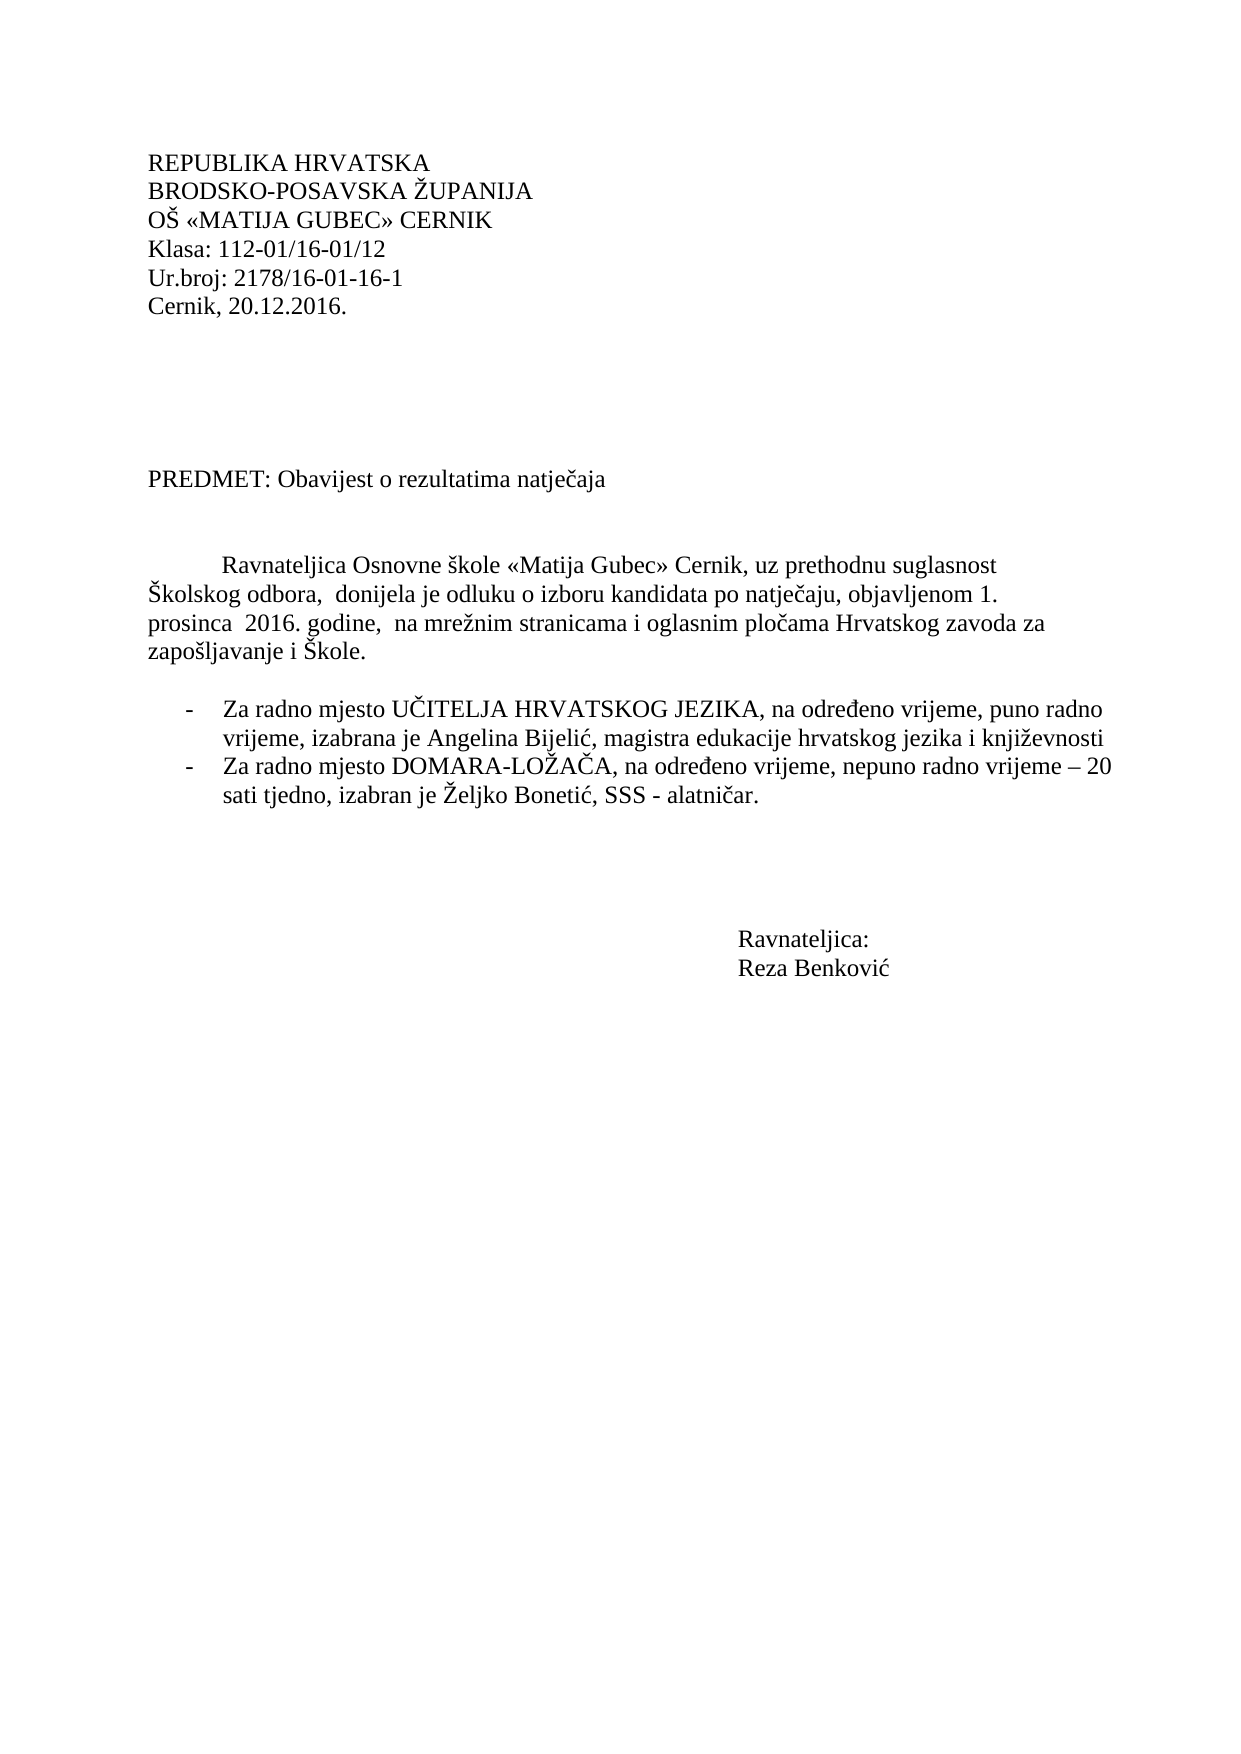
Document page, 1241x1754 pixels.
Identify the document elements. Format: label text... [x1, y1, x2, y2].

text Klasa: 112-01/16-01/12 [148, 234, 1093, 263]
text BRODSKO-POSAVSKA ŽUPANIJA [148, 176, 1093, 205]
text Ravnateljica: [148, 924, 1093, 953]
text OŠ «MATIJA GUBEC» CERNIK [148, 205, 1093, 234]
list Za radno mjesto DOMARA-LOŽAČA, na određeno vrijeme, nepuno radno vrijeme – 20 sati tjedno, izabran je Željko Bonetić, SSS - alatničar. [185, 751, 1122, 809]
text REPUBLIKA HRVATSKA [148, 148, 1093, 176]
list Za radno mjesto UČITELJA HRVATSKOG JEZIKA, na određeno vrijeme, puno radno vrijeme, izabrana je Angelina Bijelić, magistra edukacije hrvatskog jezika i književnosti [185, 694, 1122, 751]
text Reza Benković [148, 953, 1093, 981]
text Ur.broj: 2178/16-01-16-1 [148, 263, 1093, 291]
text PREDMET: Obavijest o rezultatima natječaja [148, 464, 1093, 493]
text Cernik, 20.12.2016. [148, 291, 1093, 320]
text Ravnateljica Osnovne škole «Matija Gubec» Cernik, uz prethodnu suglasnost Školskog odbora, donijela je odluku o izboru kandidata po natječaju, objavljenom 1. prosinca 2016. godine, na mrežnim stranicama i oglasnim pločama Hrvatskog zavoda za zapošljavanje i Škole. [148, 550, 1093, 665]
